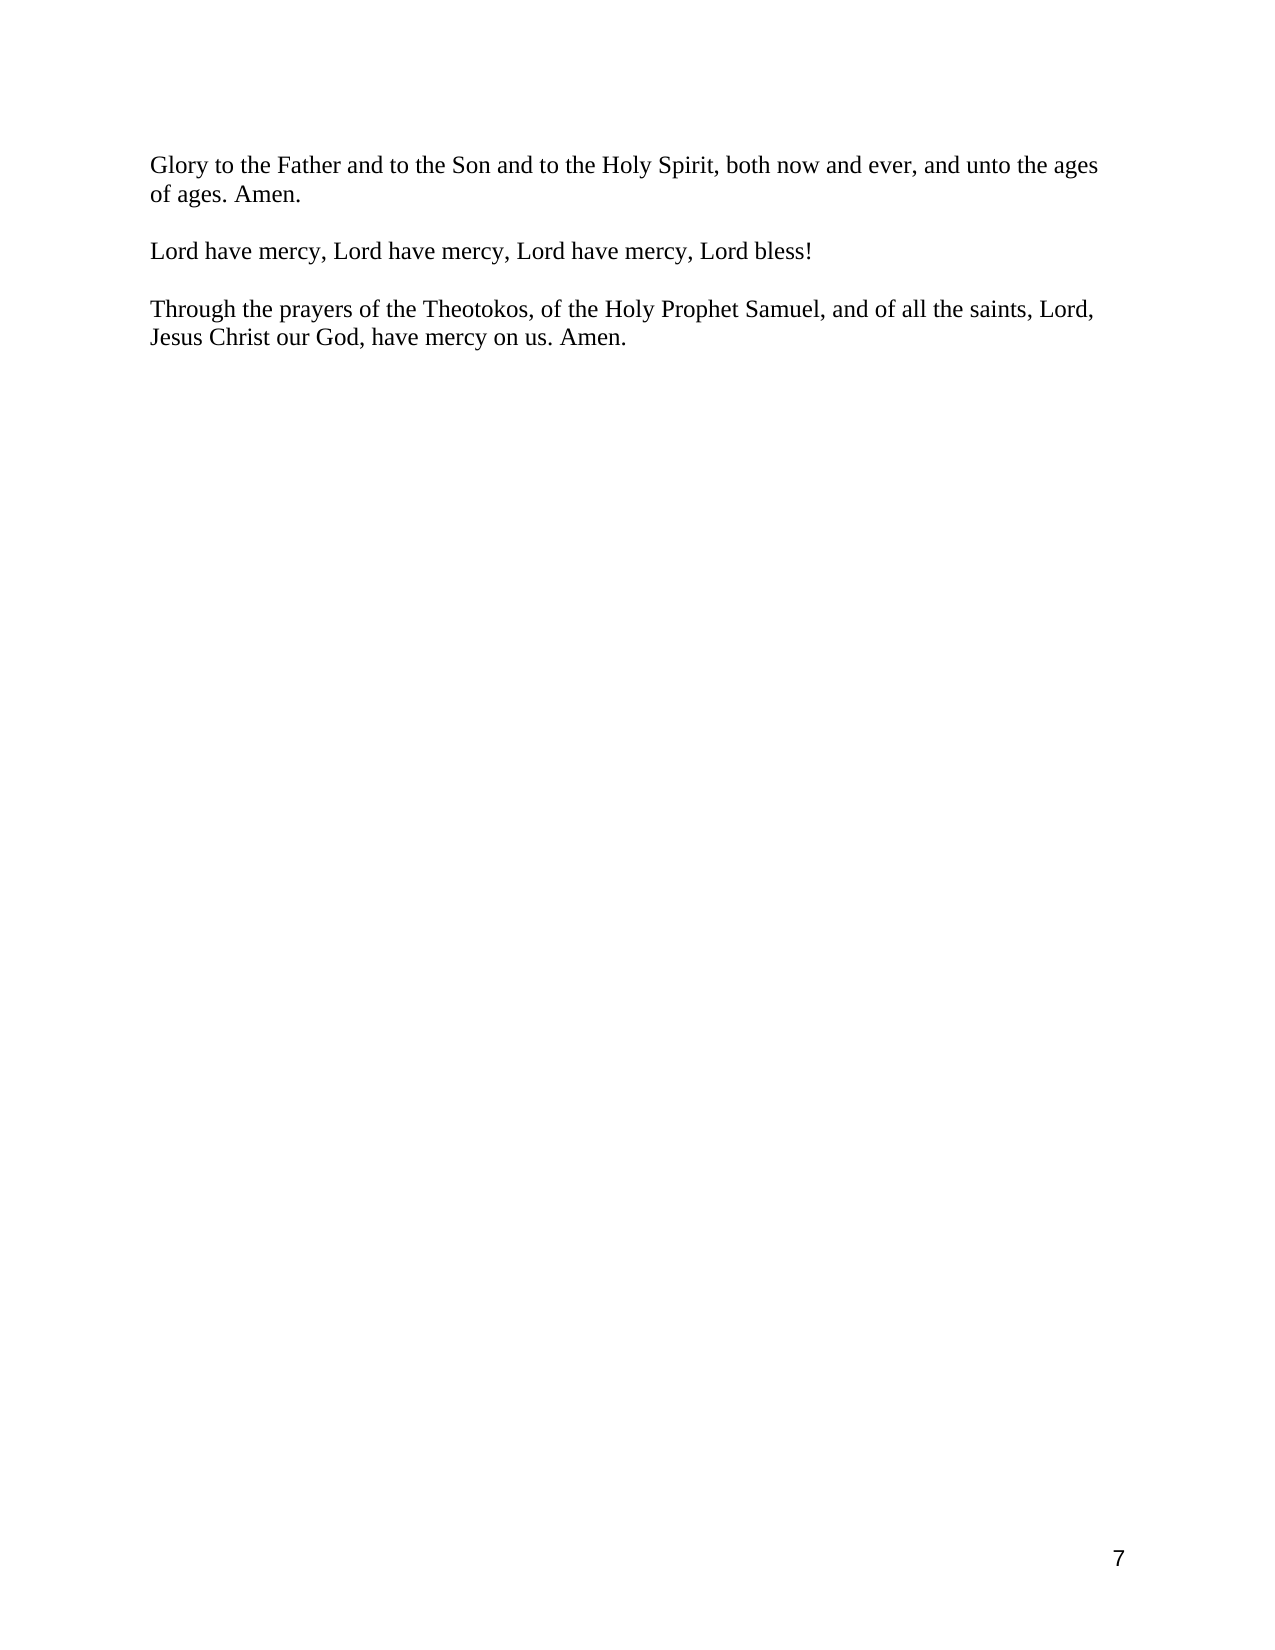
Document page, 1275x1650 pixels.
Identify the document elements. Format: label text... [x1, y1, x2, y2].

text Lord have mercy, Lord have mercy, Lord have mercy, Lord bless! [150, 236, 1125, 265]
text Glory to the Father and to the Son and to the Holy Spirit, both now and ever, and unto the ages of ages. Amen. [150, 150, 1125, 207]
text Through the prayers of the Theotokos, of the Holy Prophet Samuel, and of all the saints, Lord, Jesus Christ our God, have mercy on us. Amen. [150, 294, 1125, 351]
